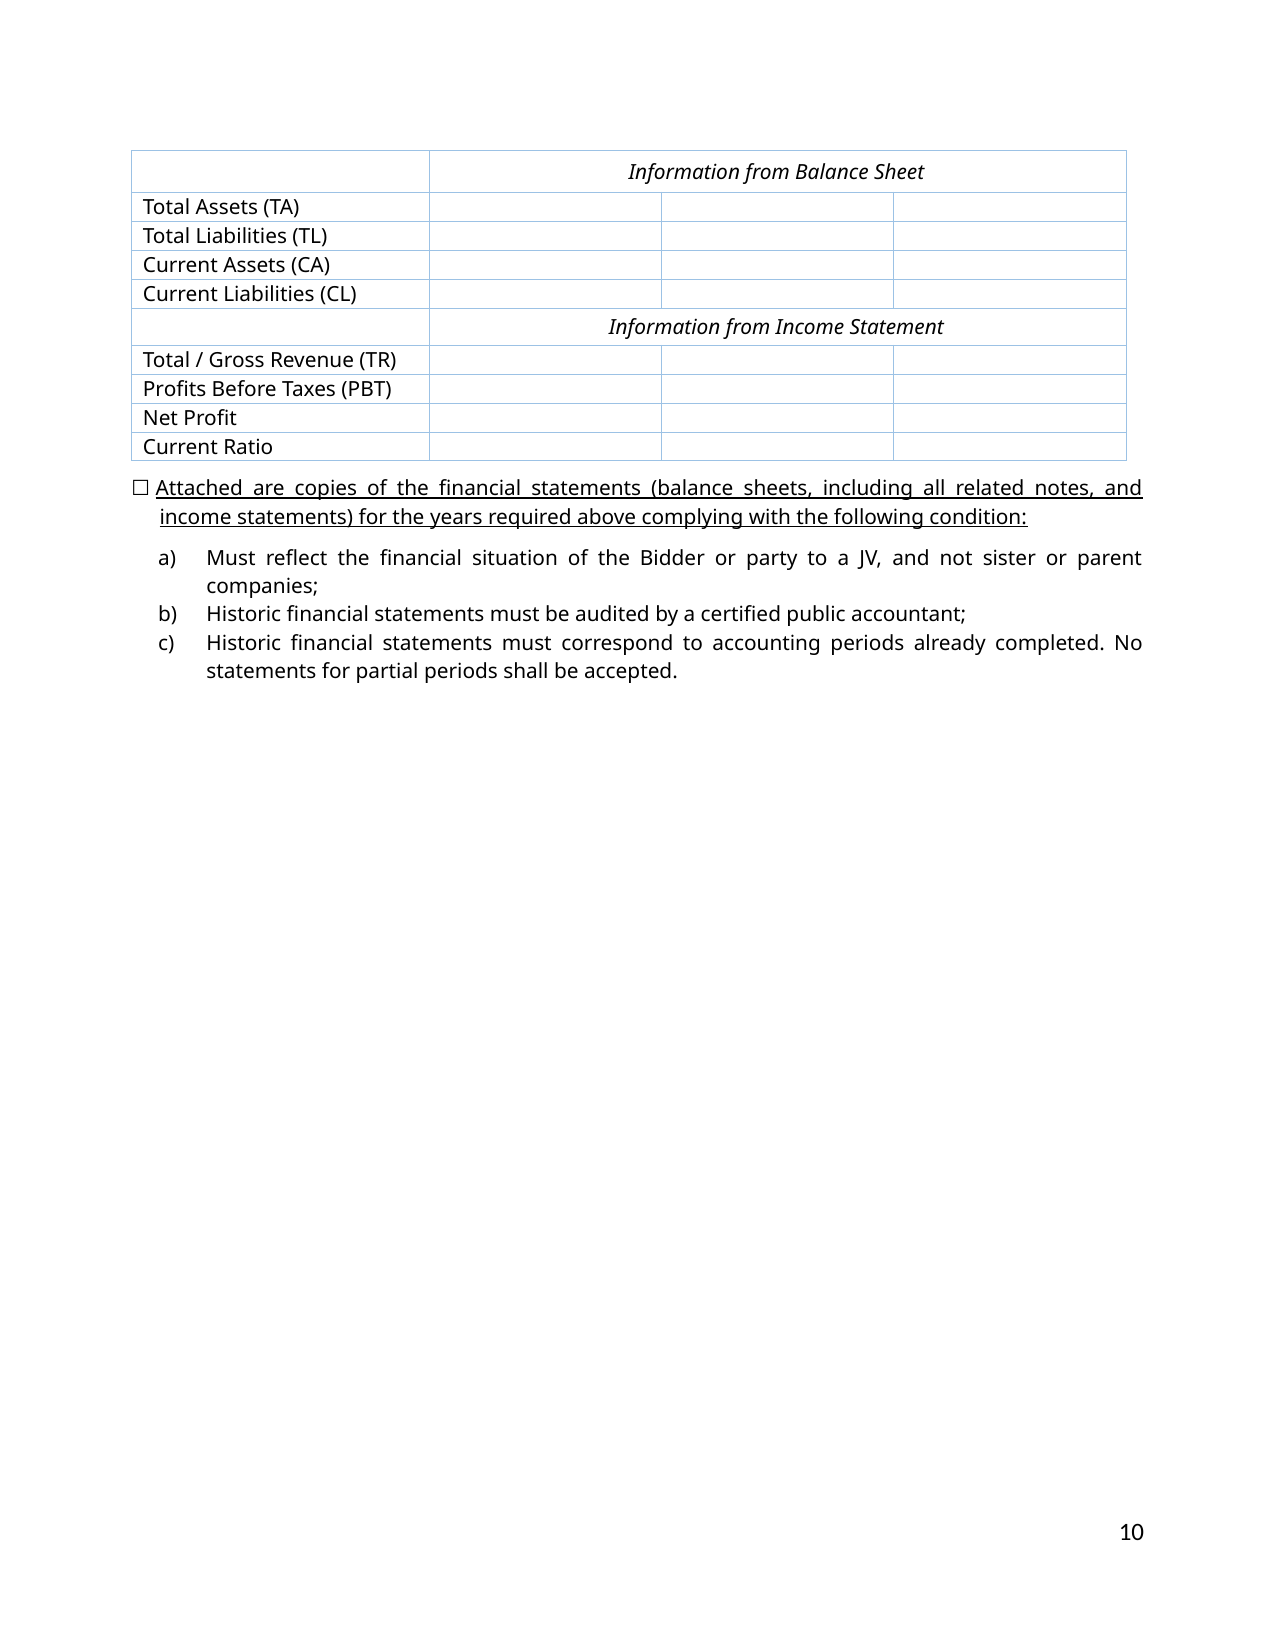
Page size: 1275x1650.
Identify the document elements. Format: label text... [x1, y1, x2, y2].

table_cell [662, 433, 893, 460]
table_cell [894, 404, 1126, 431]
table_cell Net Profit [132, 404, 429, 431]
table_cell Total / Gross Revenue (TR) [132, 346, 429, 373]
table_cell [662, 251, 893, 278]
table_cell Profits Before Taxes (PBT) [132, 375, 429, 402]
table_cell [430, 404, 661, 431]
table_cell [894, 280, 1126, 307]
table_cell [430, 375, 661, 402]
table_cell [662, 193, 893, 221]
table_cell Information from Balance Sheet [430, 151, 1126, 192]
table_cell [894, 346, 1126, 373]
table_cell [894, 433, 1126, 460]
table_cell [662, 375, 893, 402]
table_cell Information from Income Statement [430, 309, 1126, 344]
table_cell [894, 251, 1126, 278]
table_cell [894, 375, 1126, 402]
table_cell [132, 309, 429, 344]
table_cell Current Ratio [132, 433, 429, 460]
table_cell Total Assets (TA) [132, 193, 429, 221]
table_cell [430, 346, 661, 373]
table_cell [430, 433, 661, 460]
table_cell [662, 222, 893, 249]
table_cell [430, 193, 661, 221]
table_cell [430, 251, 661, 278]
table_cell [662, 404, 893, 431]
list Historic financial statements must be audited by a certified public accountant; [158, 599, 1144, 628]
table_cell [894, 193, 1126, 221]
table_cell Total Liabilities (TL) [132, 222, 429, 249]
table_cell [430, 280, 661, 307]
table_cell Current Liabilities (CL) [132, 280, 429, 307]
table_cell Current Assets (CA) [132, 251, 429, 278]
list Must reflect the financial situation of the Bidder or party to a JV, and not sister or parent companies; [158, 543, 1144, 599]
table_cell [662, 280, 893, 307]
table_cell [430, 222, 661, 249]
table_cell [894, 222, 1126, 249]
table_cell [132, 151, 429, 192]
table_cell [662, 346, 893, 373]
text Attached are copies of the financial statements (balance sheets, including all related notes, and income statements) for the years required above complying with the following condition: [131, 473, 1144, 530]
list Historic financial statements must correspond to accounting periods already completed. No statements for partial periods shall be accepted. [158, 628, 1144, 685]
